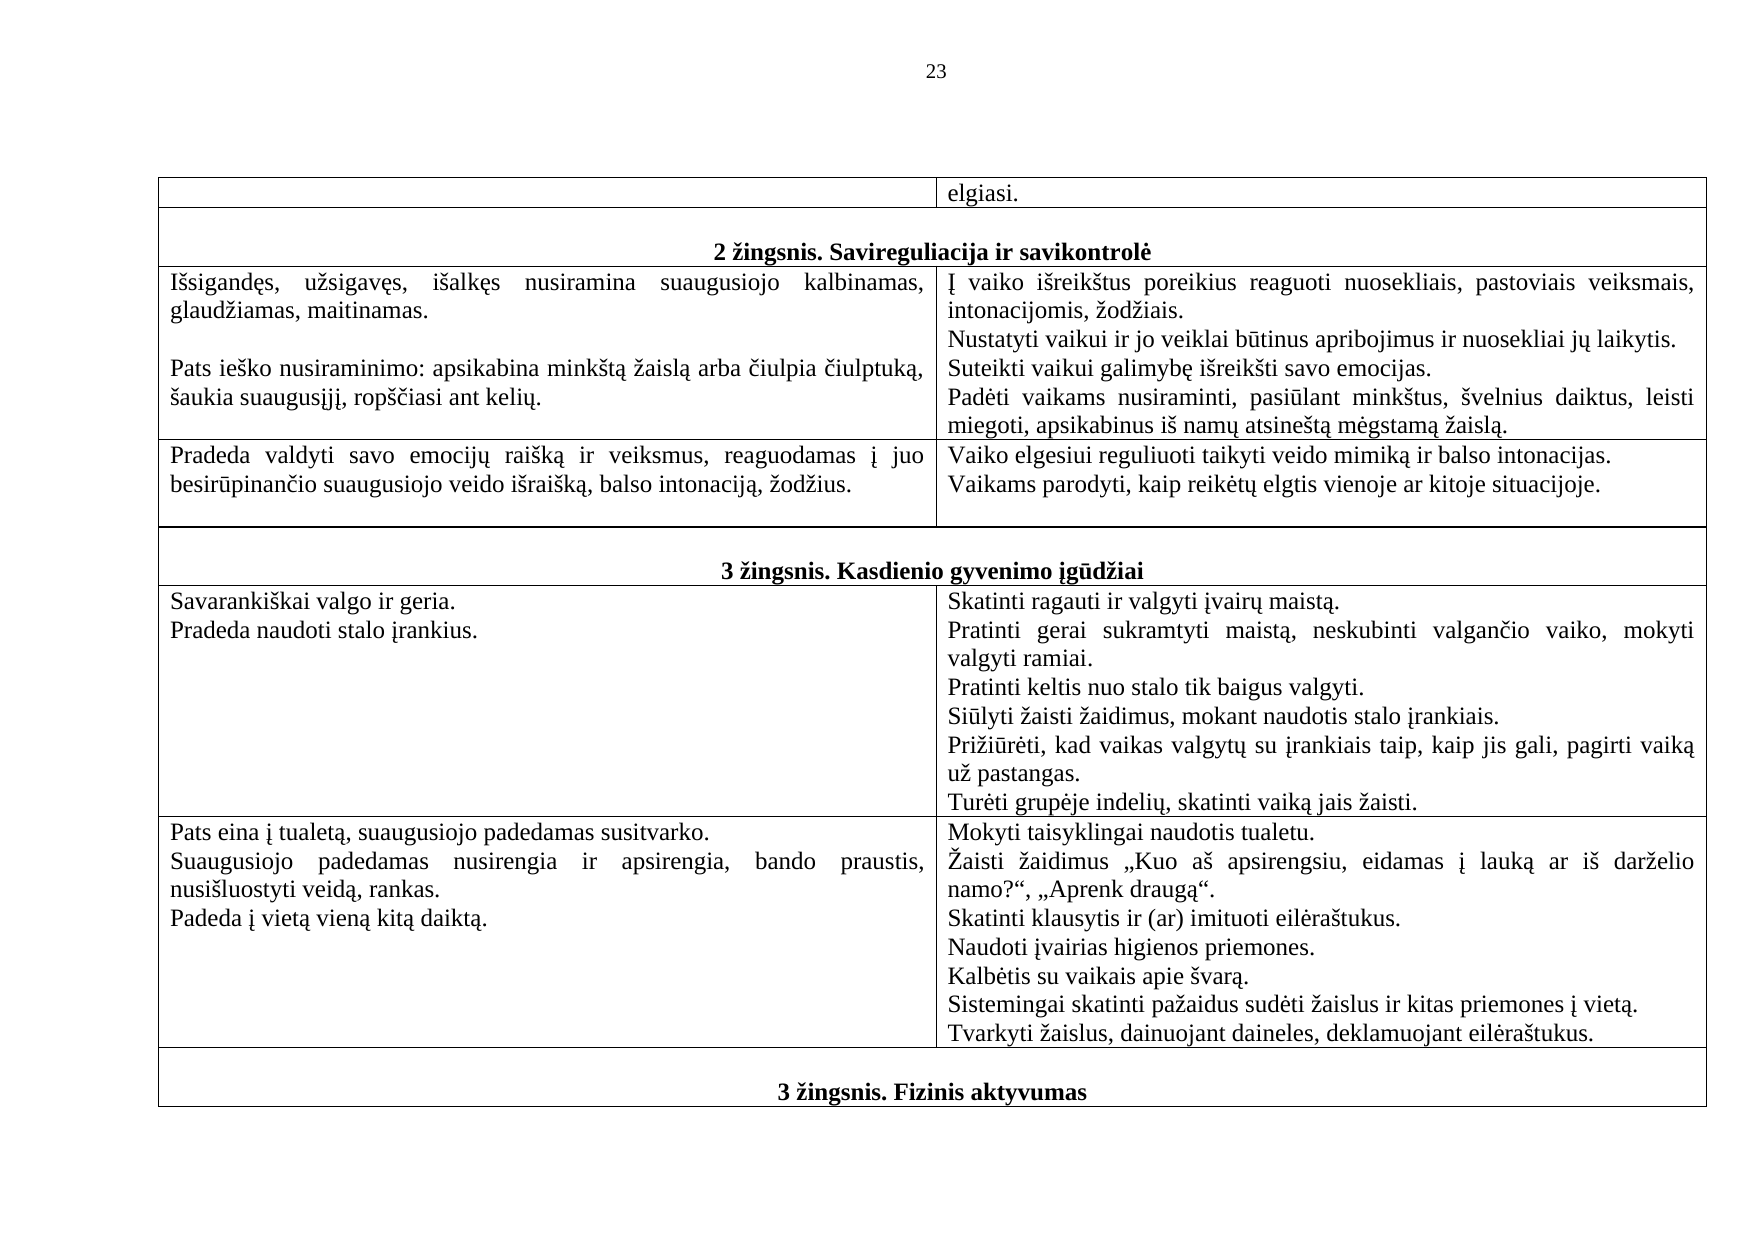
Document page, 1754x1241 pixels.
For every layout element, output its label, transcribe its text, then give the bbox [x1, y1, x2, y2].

table_cell Pradeda valdyti savo emocijų raišką ir veiksmus, reaguodamas į juo besirūpinančio suaugusiojo veido išraišką, balso intonaciją, žodžius. [159, 440, 936, 526]
table_cell Išsigandęs, užsigavęs, išalkęs nusiramina suaugusiojo kalbinamas, glaudžiamas, maitinamas. Pats ieško nusiraminimo: apsikabina minkštą žaislą arba čiulpia čiulptuką, šaukia suaugusįjį, ropščiasi ant kelių. [159, 267, 936, 439]
table_cell 3 žingsnis. Fizinis aktyvumas [159, 1048, 1706, 1106]
table_cell 3 žingsnis. Kasdienio gyvenimo įgūdžiai [159, 528, 1706, 585]
table_cell 2 žingsnis. Savireguliacija ir savikontrolė [159, 208, 1706, 266]
table_cell Skatinti ragauti ir valgyti įvairų maistą. Pratinti gerai sukramtyti maistą, neskubinti valgančio vaiko, mokyti valgyti ramiai. Pratinti keltis nuo stalo tik baigus valgyti. Siūlyti žaisti žaidimus, mokant naudotis stalo įrankiais. Prižiūrėti, kad vaikas valgytų su įrankiais taip, kaip jis gali, pagirti vaiką už pastangas. Turėti grupėje indelių, skatinti vaiką jais žaisti. [937, 586, 1706, 816]
table_cell Į vaiko išreikštus poreikius reaguoti nuosekliais, pastoviais veiksmais, intonacijomis, žodžiais. Nustatyti vaikui ir jo veiklai būtinus apribojimus ir nuosekliai jų laikytis. Suteikti vaikui galimybę išreikšti savo emocijas. Padėti vaikams nusiraminti, pasiūlant minkštus, švelnius daiktus, leisti miegoti, apsikabinus iš namų atsineštą mėgstamą žaislą. [937, 267, 1706, 439]
table_cell Pats eina į tualetą, suaugusiojo padedamas susitvarko. Suaugusiojo padedamas nusirengia ir apsirengia, bando praustis, nusišluostyti veidą, rankas. Padeda į vietą vieną kitą daiktą. [159, 817, 936, 1047]
table_cell Mokyti taisyklingai naudotis tualetu. Žaisti žaidimus „Kuo aš apsirengsiu, eidamas į lauką ar iš darželio namo?“, „Aprenk draugą“. Skatinti klausytis ir (ar) imituoti eilėraštukus. Naudoti įvairias higienos priemones. Kalbėtis su vaikais apie švarą. Sistemingai skatinti pažaidus sudėti žaislus ir kitas priemones į vietą. Tvarkyti žaislus, dainuojant daineles, deklamuojant eilėraštukus. [937, 817, 1706, 1047]
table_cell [159, 178, 936, 207]
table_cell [937, 178, 1706, 207]
table_cell Savarankiškai valgo ir geria. Pradeda naudoti stalo įrankius. [159, 586, 936, 816]
table_cell Vaiko elgesiui reguliuoti taikyti veido mimiką ir balso intonacijas. Vaikams parodyti, kaip reikėtų elgtis vienoje ar kitoje situacijoje. [937, 440, 1706, 526]
